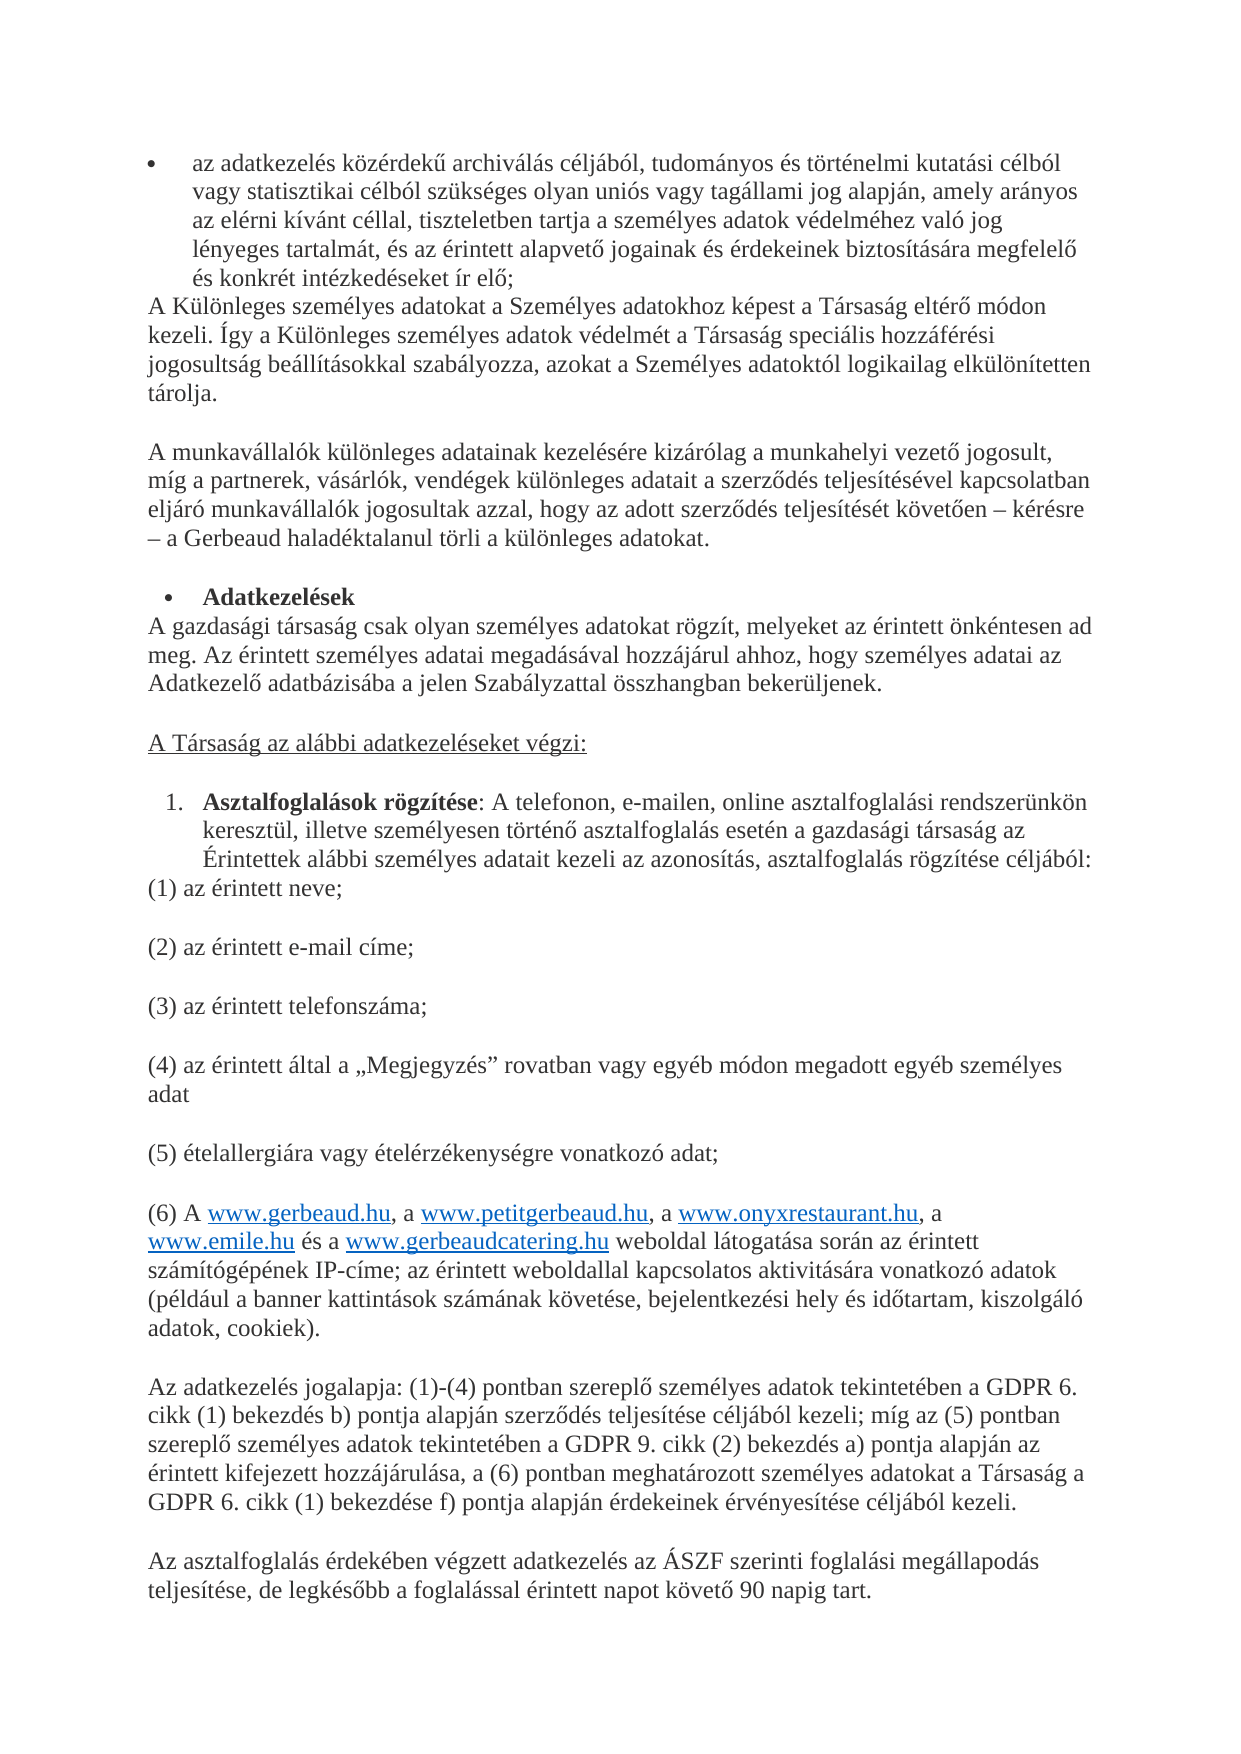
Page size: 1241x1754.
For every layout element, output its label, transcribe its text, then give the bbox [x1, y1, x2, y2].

list Asztalfoglalások rögzítése: A telefonon, e-mailen, online asztalfoglalási rendszerünkön keresztül, illetve személyesen történő asztalfoglalás esetén a gazdasági társaság az Érintettek alábbi személyes adatait kezeli az azonosítás, asztalfoglalás rögzítése céljából: [165, 787, 1093, 873]
list az adatkezelés közérdekű archiválás céljából, tudományos és történelmi kutatási célból vagy statisztikai célból szükséges olyan uniós vagy tagállami jog alapján, amely arányos az elérni kívánt céllal, tiszteletben tartja a személyes adatok védelméhez való jog lényeges tartalmát, és az érintett alapvető jogainak és érdekeinek biztosítására megfelelő és konkrét intézkedéseket ír elő; [148, 148, 1093, 291]
text A gazdasági társaság csak olyan személyes adatokat rögzít, melyeket az érintett önkéntesen ad meg. Az érintett személyes adatai megadásával hozzájárul ahhoz, hogy személyes adatai az Adatkezelő adatbázisába a jelen Szabályzattal összhangban bekerüljenek. [148, 611, 1093, 697]
text (6) A www.gerbeaud.hu, a www.petitgerbeaud.hu, a www.onyxrestaurant.hu, a www.emile.hu és a www.gerbeaudcatering.hu weboldal látogatása során az érintett számítógépének IP-címe; az érintett weboldallal kapcsolatos aktivitására vonatkozó adatok (például a banner kattintások számának követése, bejelentkezési hely és időtartam, kiszolgáló adatok, cookiek). [148, 1198, 1093, 1341]
text (5) ételallergiára vagy ételérzékenységre vonatkozó adat; [148, 1138, 1093, 1167]
text A munkavállalók különleges adatainak kezelésére kizárólag a munkahelyi vezető jogosult, míg a partnerek, vásárlók, vendégek különleges adatait a szerződés teljesítésével kapcsolatban eljáró munkavállalók jogosultak azzal, hogy az adott szerződés teljesítését követően – kérésre – a Gerbeaud haladéktalanul törli a különleges adatokat. [148, 437, 1093, 552]
text (3) az érintett telefonszáma; [148, 991, 1093, 1020]
text Az adatkezelés jogalapja: (1)-(4) pontban szereplő személyes adatok tekintetében a GDPR 6. cikk (1) bekezdés b) pontja alapján szerződés teljesítése céljából kezeli; míg az (5) pontban szereplő személyes adatok tekintetében a GDPR 9. cikk (2) bekezdés a) pontja alapján az érintett kifejezett hozzájárulása, a (6) pontban meghatározott személyes adatokat a Társaság a GDPR 6. cikk (1) bekezdése f) pontja alapján érdekeinek érvényesítése céljából kezeli. [148, 1372, 1093, 1516]
text (1) az érintett neve; [148, 873, 1093, 902]
text A Társaság az alábbi adatkezeléseket végzi: [148, 728, 1093, 756]
text (4) az érintett által a „Megjegyzés” rovatban vagy egyéb módon megadott egyéb személyes adat [148, 1051, 1093, 1108]
text A Különleges személyes adatokat a Személyes adatokhoz képest a Társaság eltérő módon kezeli. Így a Különleges személyes adatok védelmét a Társaság speciális hozzáférési jogosultság beállításokkal szabályozza, azokat a Személyes adatoktól logikailag elkülönítetten tárolja. [148, 291, 1093, 406]
text (2) az érintett e-mail címe; [148, 932, 1093, 961]
text Az asztalfoglalás érdekében végzett adatkezelés az ÁSZF szerinti foglalási megállapodás teljesítése, de legkésőbb a foglalással érintett napot követő 90 napig tart. [148, 1546, 1093, 1603]
list Adatkezelések [165, 582, 1093, 611]
